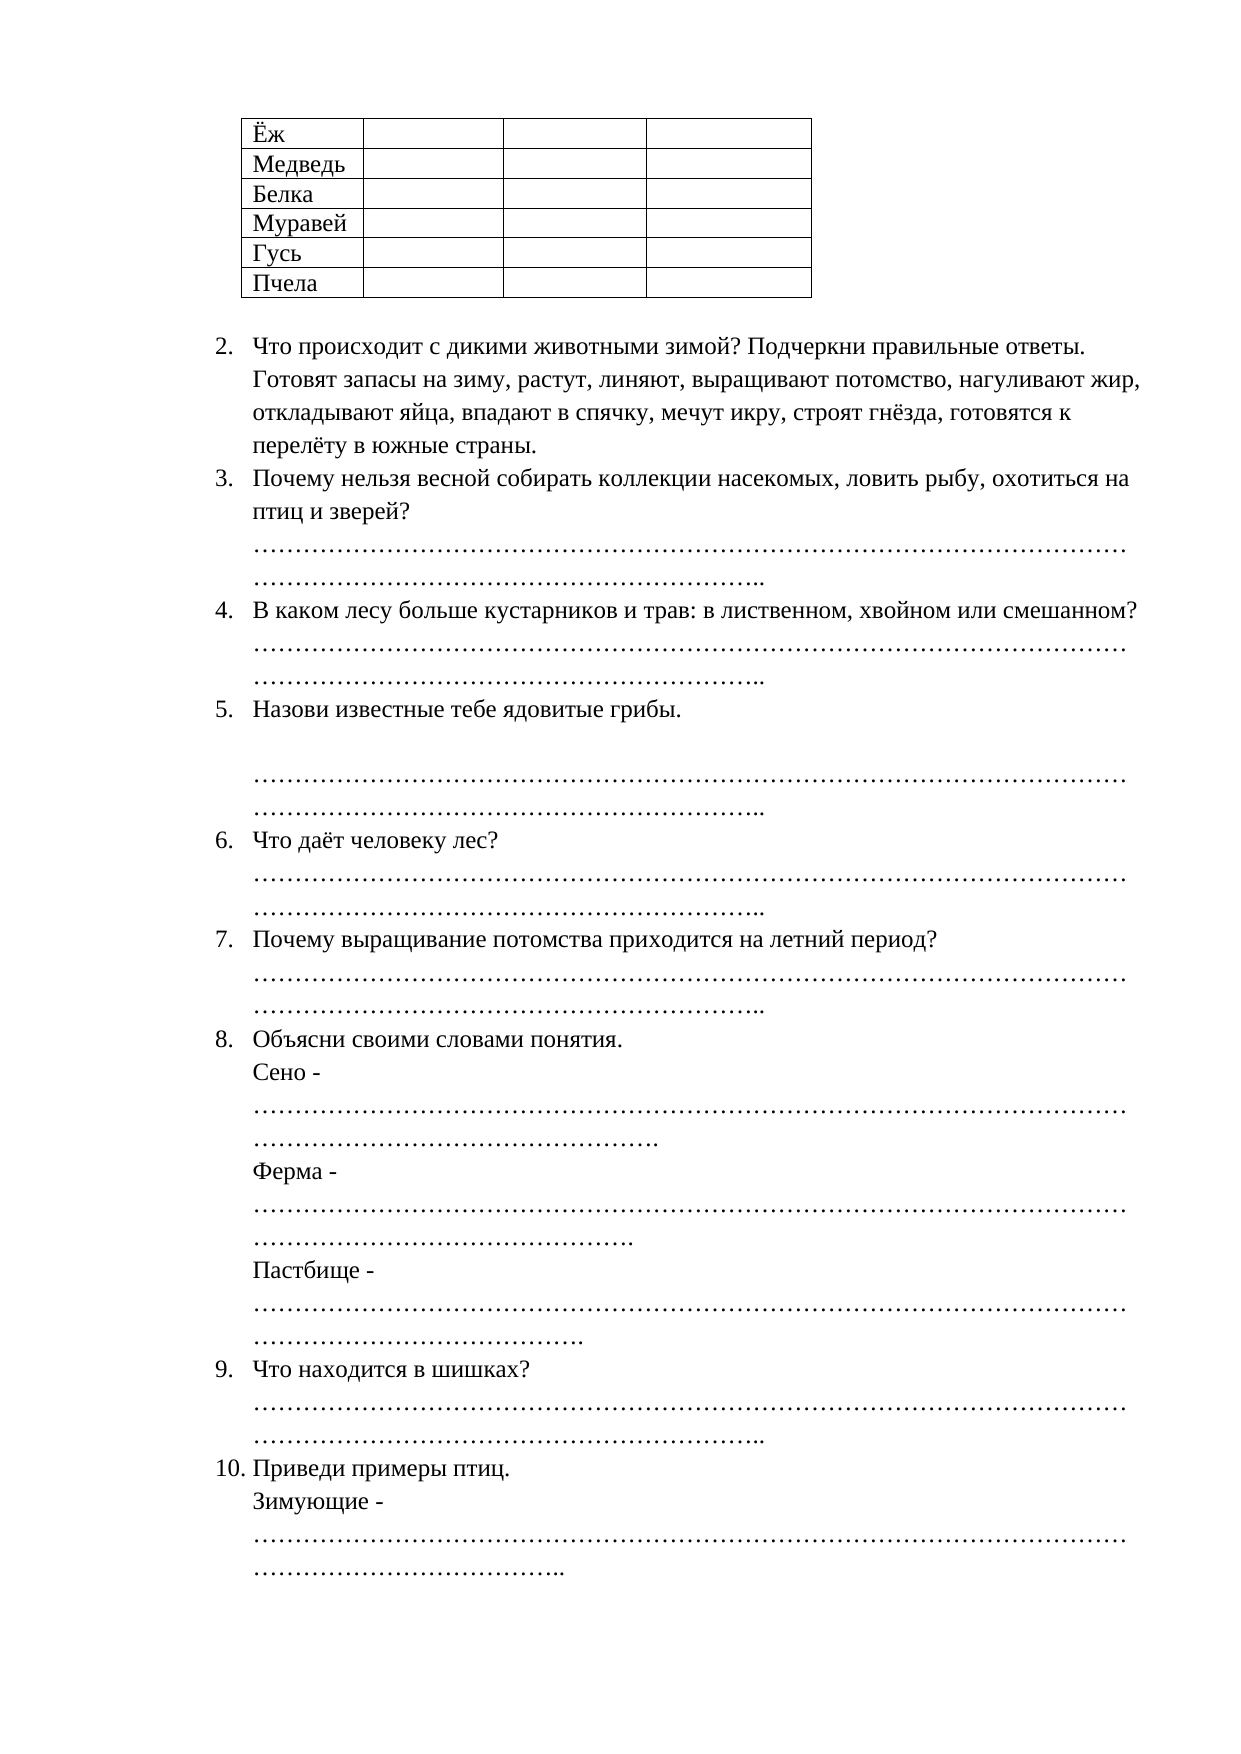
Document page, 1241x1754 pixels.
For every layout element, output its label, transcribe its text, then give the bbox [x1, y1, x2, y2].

text Ферма - ……………………………………………………………………………………………………………………………………. [252, 1156, 1152, 1251]
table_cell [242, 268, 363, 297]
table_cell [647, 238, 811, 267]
text ………………………………………………………………………………………………………………………………………………….. [252, 858, 1152, 920]
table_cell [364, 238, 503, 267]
list В каком лесу больше кустарников и трав: в лиственном, хвойном или смешанном? [215, 595, 1152, 624]
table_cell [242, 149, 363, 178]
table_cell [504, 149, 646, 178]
text ………………………………………………………………………………………………………………………………………………….. [252, 1387, 1152, 1449]
list Что происходит с дикими животными зимой? Подчеркни правильные ответы. [215, 331, 1152, 360]
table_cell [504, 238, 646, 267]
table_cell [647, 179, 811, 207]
text ………………………………………………………………………………………………………………………………………………….. [252, 529, 1152, 591]
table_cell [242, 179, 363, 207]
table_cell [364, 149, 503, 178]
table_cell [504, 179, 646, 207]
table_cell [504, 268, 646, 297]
text ………………………………………………………………………………………………………………………………………………….. [252, 958, 1152, 1019]
list Что находится в шишках? [215, 1354, 1152, 1383]
list Объясни своими словами понятия. [215, 1024, 1152, 1052]
text Сено - ………………………………………………………………………………………………………………………………………. [252, 1057, 1152, 1151]
list Что даёт человеку лес? [215, 826, 1152, 854]
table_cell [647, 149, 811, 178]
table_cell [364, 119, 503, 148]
list Приведи примеры птиц. [215, 1453, 1152, 1482]
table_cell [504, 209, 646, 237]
list Почему выращивание потомства приходится на летний период? [215, 924, 1152, 953]
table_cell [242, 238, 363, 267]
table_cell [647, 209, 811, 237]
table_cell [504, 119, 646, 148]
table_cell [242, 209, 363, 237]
text Зимующие - …………………………………………………………………………………………………………………………….. [252, 1486, 1152, 1581]
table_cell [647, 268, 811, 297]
text Готовят запасы на зиму, растут, линяют, выращивают потомство, нагуливают жир, откладывают яйца, впадают в спячку, мечут икру, строят гнёзда, готовятся к перелёту в южные страны. [252, 364, 1152, 459]
text ………………………………………………………………………………………………………………………………………………….. [252, 727, 1152, 821]
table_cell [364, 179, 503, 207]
text ………………………………………………………………………………………………………………………………………………….. [252, 628, 1152, 690]
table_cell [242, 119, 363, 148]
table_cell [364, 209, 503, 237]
list Назови известные тебе ядовитые грибы. [215, 694, 1152, 723]
list Почему нельзя весной собирать коллекции насекомых, ловить рыбу, охотиться на птиц и зверей? [215, 463, 1152, 525]
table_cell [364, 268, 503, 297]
text Пастбище - ………………………………………………………………………………………………………………………………. [252, 1255, 1152, 1349]
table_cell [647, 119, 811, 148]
